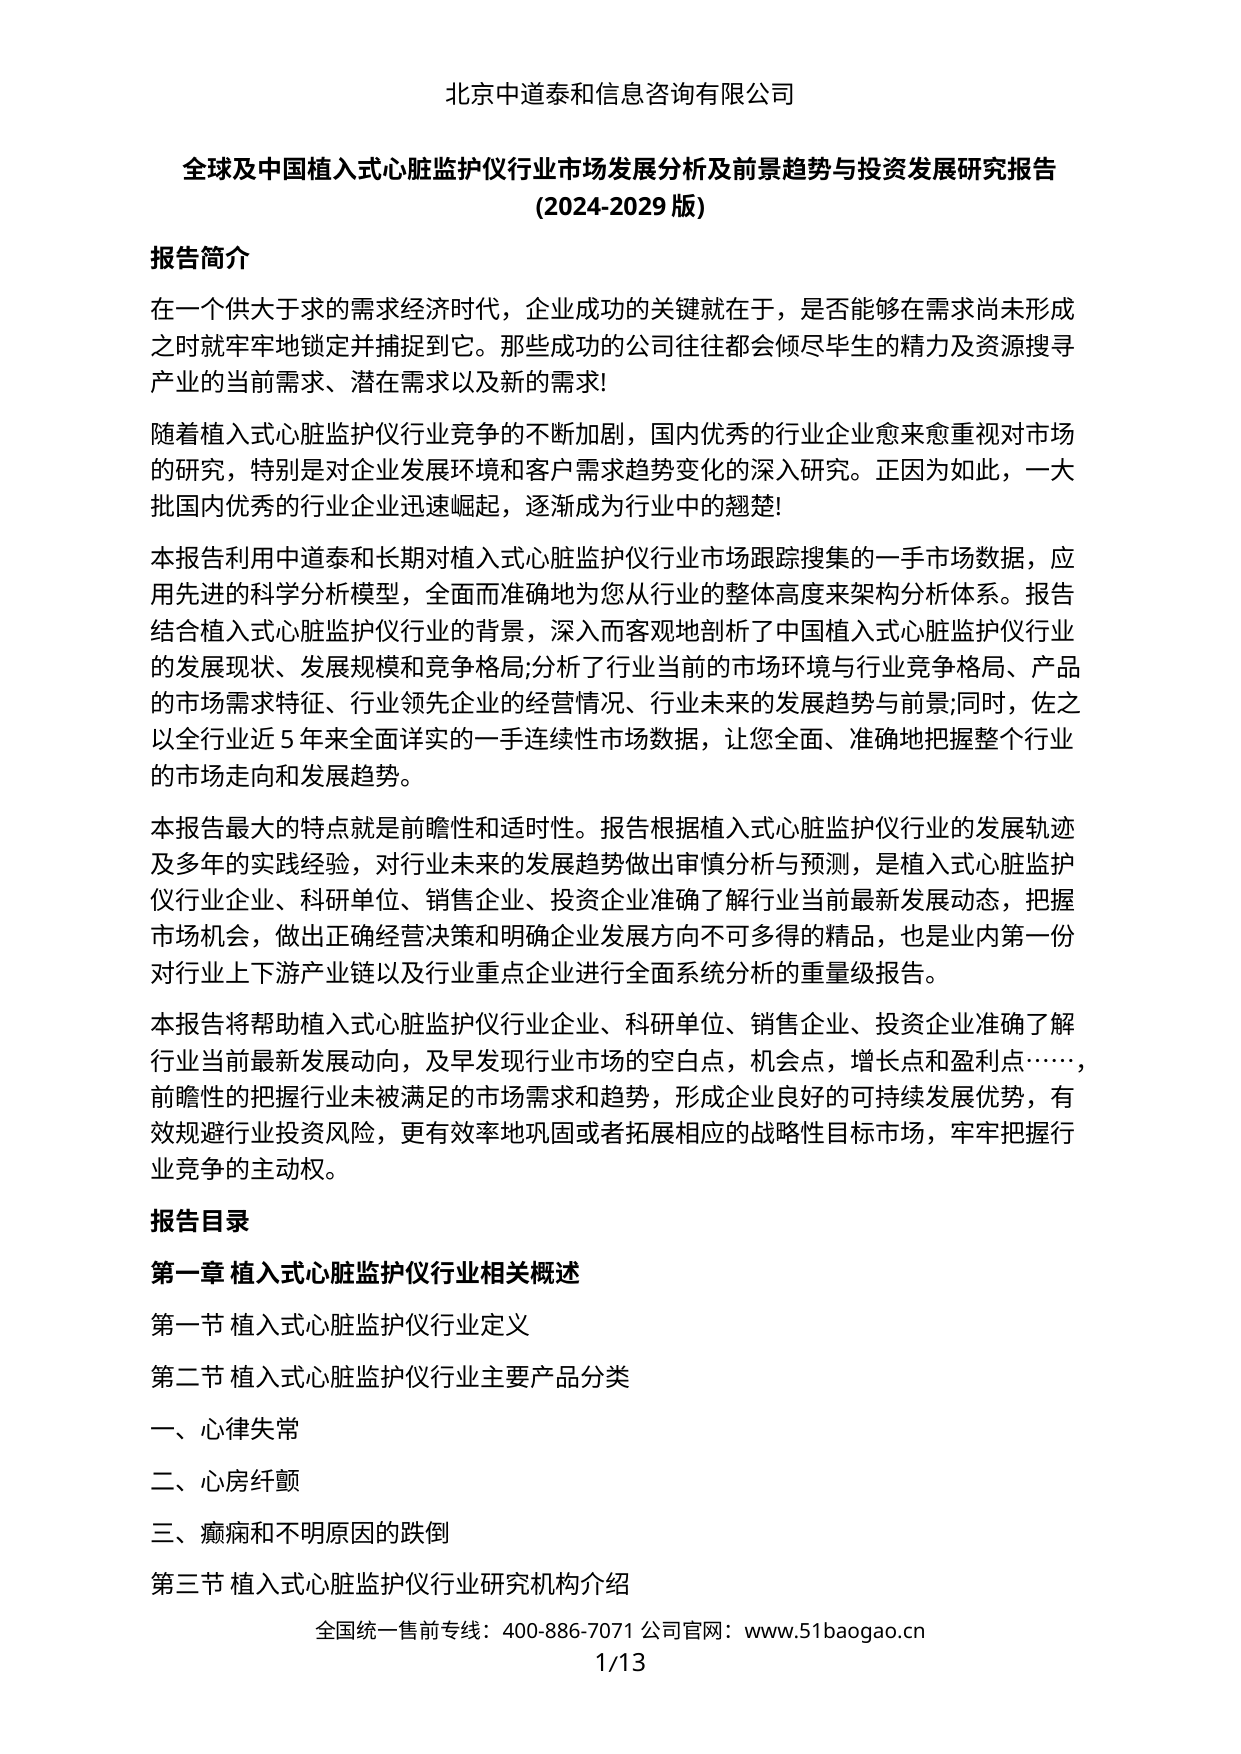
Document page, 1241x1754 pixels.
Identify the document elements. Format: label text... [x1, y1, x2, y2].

text 第二节 植入式心脏监护仪行业主要产品分类 [150, 1357, 1090, 1394]
text 第三节 植入式心脏监护仪行业研究机构介绍 [150, 1565, 1090, 1601]
text 三、癫痫和不明原因的跌倒 [150, 1513, 1090, 1549]
text 全球及中国植入式心脏监护仪行业市场发展分析及前景趋势与投资发展研究报告(2024-2029版) [150, 150, 1090, 222]
text 报告简介 [150, 238, 1090, 274]
text 本报告利用中道泰和长期对植入式心脏监护仪行业市场跟踪搜集的一手市场数据，应用先进的科学分析模型，全面而准确地为您从行业的整体高度来架构分析体系。报告结合植入式心脏监护仪行业的背景，深入而客观地剖析了中国植入式心脏监护仪行业的发展现状、发展规模和竞争格局;分析了行业当前的市场环境与行业竞争格局、产品的市场需求特征、行业领先企业的经营情况、行业未来的发展趋势与前景;同时，佐之以全行业近5年来全面详实的一手连续性市场数据，让您全面、准确地把握整个行业的市场走向和发展趋势。 [150, 539, 1090, 792]
text 第一章 植入式心脏监护仪行业相关概述 [150, 1254, 1090, 1290]
text 第一节 植入式心脏监护仪行业定义 [150, 1306, 1090, 1342]
text 本报告将帮助植入式心脏监护仪行业企业、科研单位、销售企业、投资企业准确了解行业当前最新发展动向，及早发现行业市场的空白点，机会点，增长点和盈利点……，前瞻性的把握行业未被满足的市场需求和趋势，形成企业良好的可持续发展优势，有效规避行业投资风险，更有效率地巩固或者拓展相应的战略性目标市场，牢牢把握行业竞争的主动权。 [150, 1005, 1090, 1186]
text 报告目录 [150, 1202, 1090, 1238]
text 二、心房纤颤 [150, 1461, 1090, 1497]
text 一、心律失常 [150, 1409, 1090, 1446]
text 本报告最大的特点就是前瞻性和适时性。报告根据植入式心脏监护仪行业的发展轨迹及多年的实践经验，对行业未来的发展趋势做出审慎分析与预测，是植入式心脏监护仪行业企业、科研单位、销售企业、投资企业准确了解行业当前最新发展动态，把握市场机会，做出正确经营决策和明确企业发展方向不可多得的精品，也是业内第一份对行业上下游产业链以及行业重点企业进行全面系统分析的重量级报告。 [150, 808, 1090, 989]
text 在一个供大于求的需求经济时代，企业成功的关键就在于，是否能够在需求尚未形成之时就牢牢地锁定并捕捉到它。那些成功的公司往往都会倾尽毕生的精力及资源搜寻产业的当前需求、潜在需求以及新的需求! [150, 290, 1090, 399]
text 随着植入式心脏监护仪行业竞争的不断加剧，国内优秀的行业企业愈来愈重视对市场的研究，特别是对企业发展环境和客户需求趋势变化的深入研究。正因为如此，一大批国内优秀的行业企业迅速崛起，逐渐成为行业中的翘楚! [150, 414, 1090, 523]
